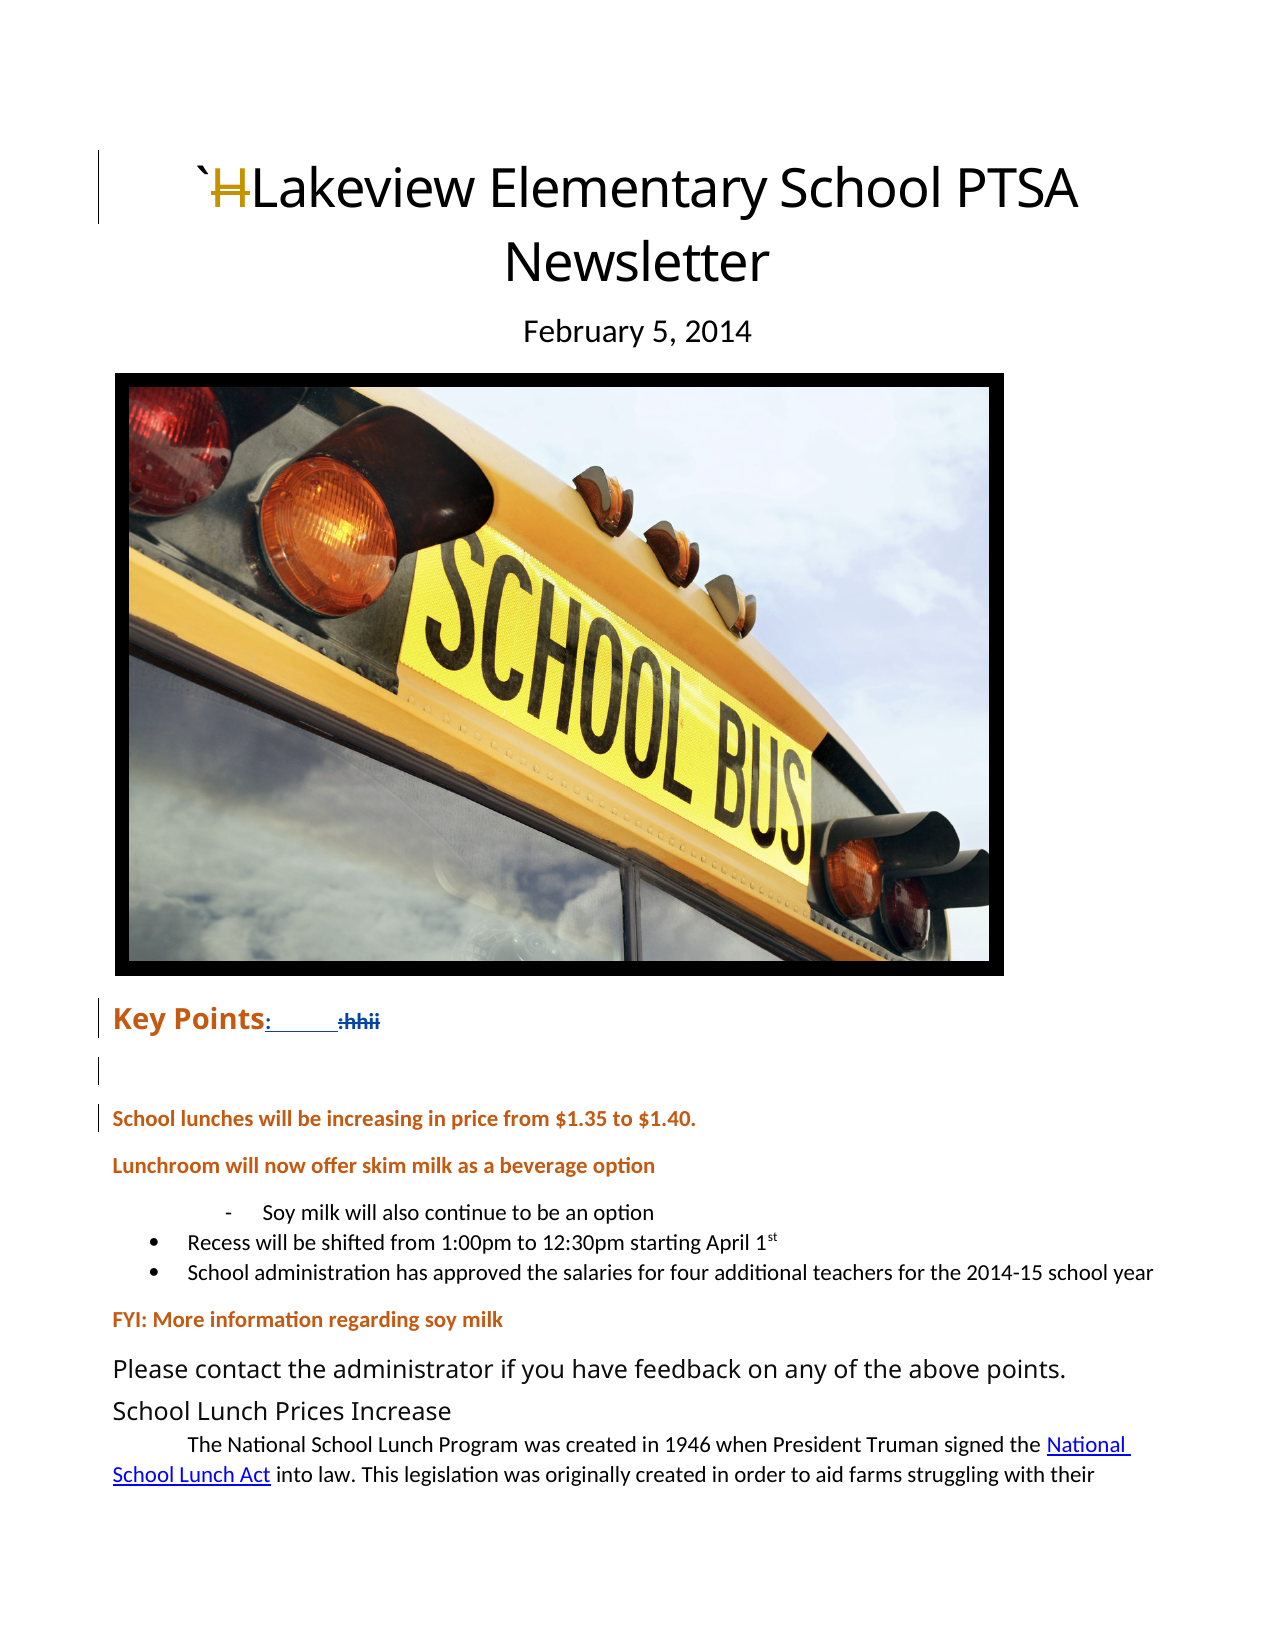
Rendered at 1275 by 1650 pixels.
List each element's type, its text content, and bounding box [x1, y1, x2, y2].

subtitle School lunches will be increasing in price from $1.35 to $1.40. [112, 1104, 1162, 1132]
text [112, 1430, 1162, 1488]
subtitle Lunchroom will now offer skim milk as a beverage option [112, 1151, 1162, 1179]
picture [129, 387, 989, 961]
subtitle Key Points [112, 998, 1162, 1038]
subtitle February 5, 2014 [112, 310, 1162, 351]
list School administration has approved the salaries for four additional teachers for the 2014-15 school year [150, 1258, 1162, 1286]
list Recess will be shifted from 1:00pm to 12:30pm starting April 1st [150, 1228, 1162, 1256]
title `Lakeview Elementary School PTSA Newsletter [112, 150, 1162, 297]
subtitle FYI: More information regarding soy milk [112, 1305, 1162, 1333]
subtitle School Lunch Prices Increase [112, 1393, 1162, 1427]
list Soy milk will also continue to be an option [225, 1198, 1162, 1226]
subtitle Please contact the administrator if you have feedback on any of the above points. [112, 1352, 1162, 1386]
